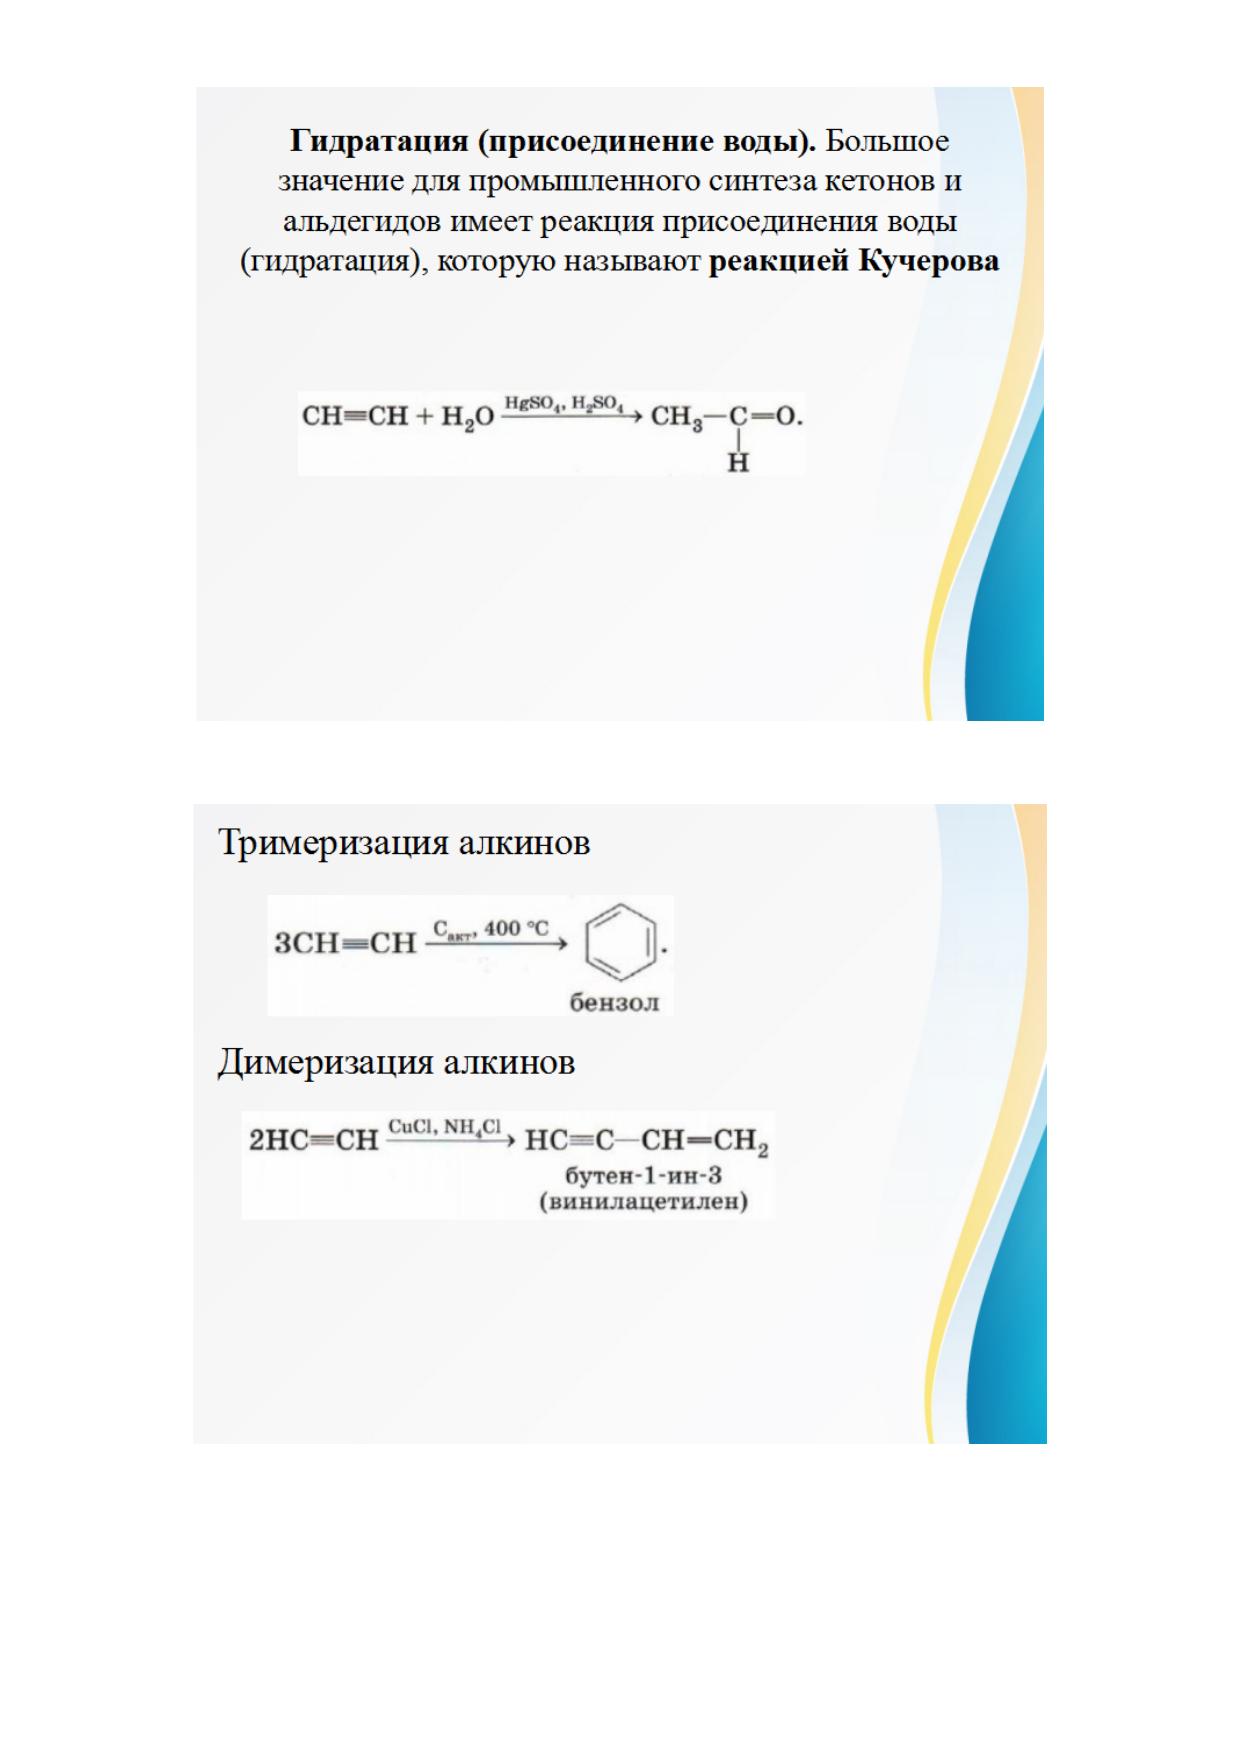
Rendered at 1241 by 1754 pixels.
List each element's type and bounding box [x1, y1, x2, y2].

picture [196, 87, 1044, 721]
picture [193, 804, 1047, 1444]
